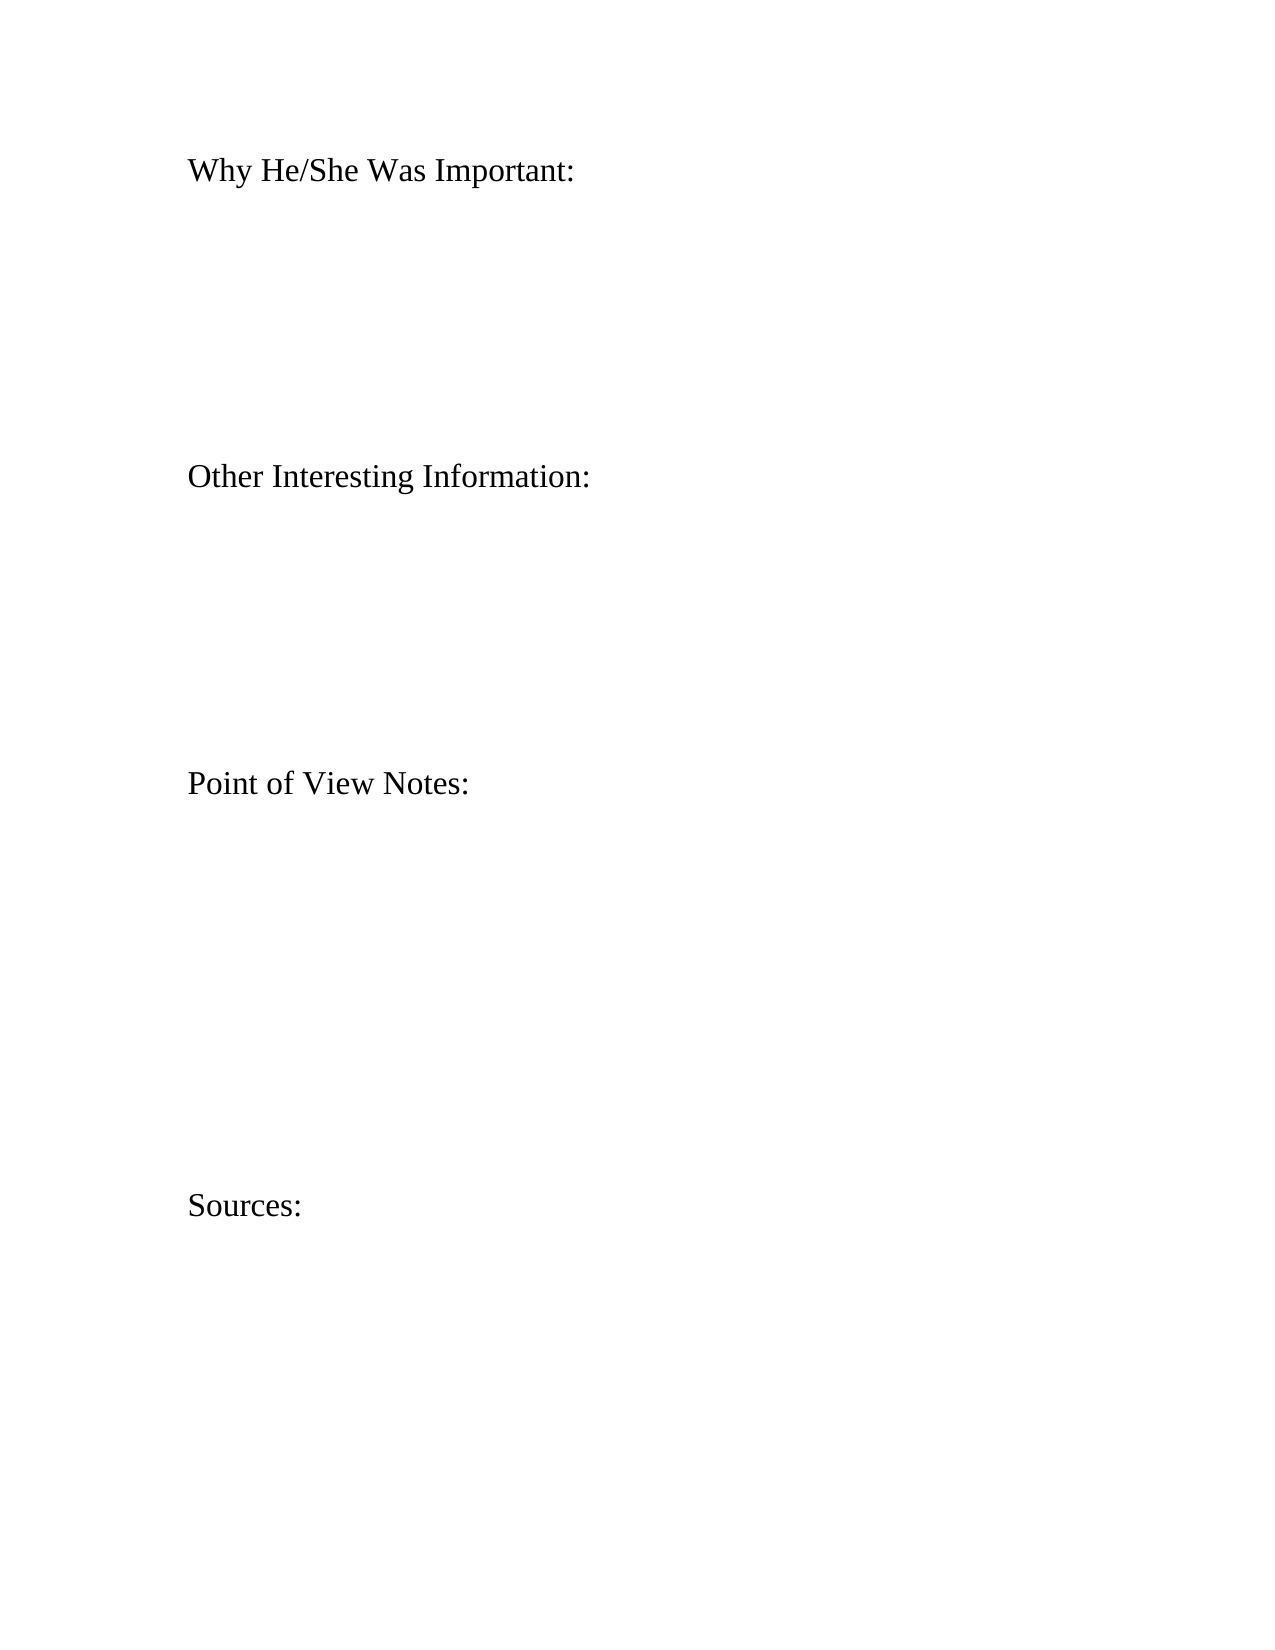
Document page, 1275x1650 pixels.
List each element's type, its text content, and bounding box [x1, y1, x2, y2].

text Other Interesting Information: [187, 457, 1087, 495]
text Why He/She Was Important: [187, 150, 1087, 188]
text Sources: [187, 1185, 1087, 1223]
text Point of View Notes: [187, 763, 1087, 802]
